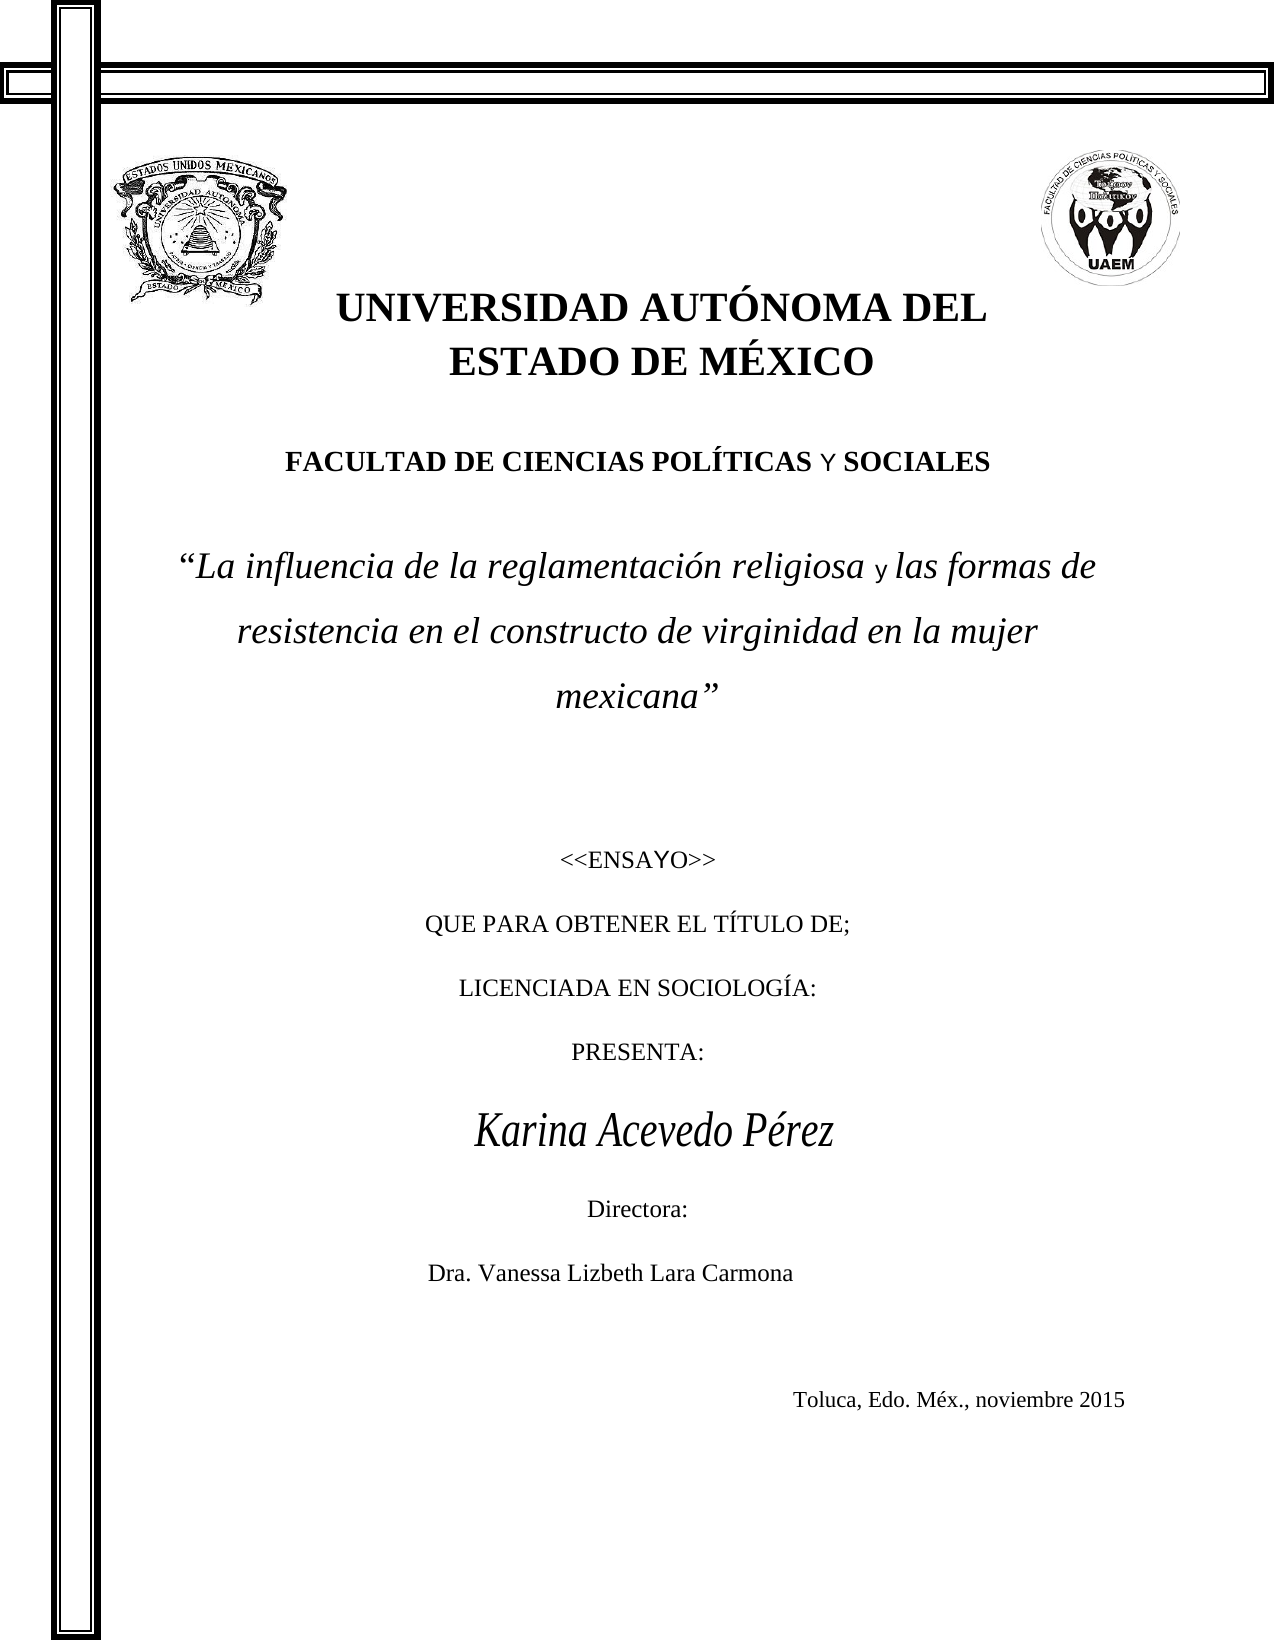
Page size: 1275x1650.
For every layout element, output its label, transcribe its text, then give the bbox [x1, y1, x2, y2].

text <<ENSAYO>> [177, 845, 1098, 874]
text “La influencia de la reglamentación religiosa y las formas de resistencia en el constructo de virginidad en la mujer mexicana” [177, 544, 1097, 716]
picture [1041, 150, 1180, 286]
text Dra. Vanessa Lizbeth Lara Carmona [428, 1258, 1194, 1287]
text QUE PARA OBTENER EL TÍTULO DE; LICENCIADA EN SOCIOLOGÍA: PRESENTA: [423, 909, 853, 1066]
text Toluca, Edo. Méx., noviembre 2015 [793, 1386, 1194, 1413]
text Karina Acevedo Pérez [474, 1101, 1194, 1158]
text FACULTAD DE CIENCIAS POLÍTICAS Y SOCIALES [177, 444, 1098, 477]
text ESTADO DE MÉXICO [177, 337, 1146, 385]
text UNIVERSIDAD AUTÓNOMA DEL [177, 286, 1146, 330]
picture [110, 149, 290, 307]
text Directora: [177, 1194, 1098, 1223]
